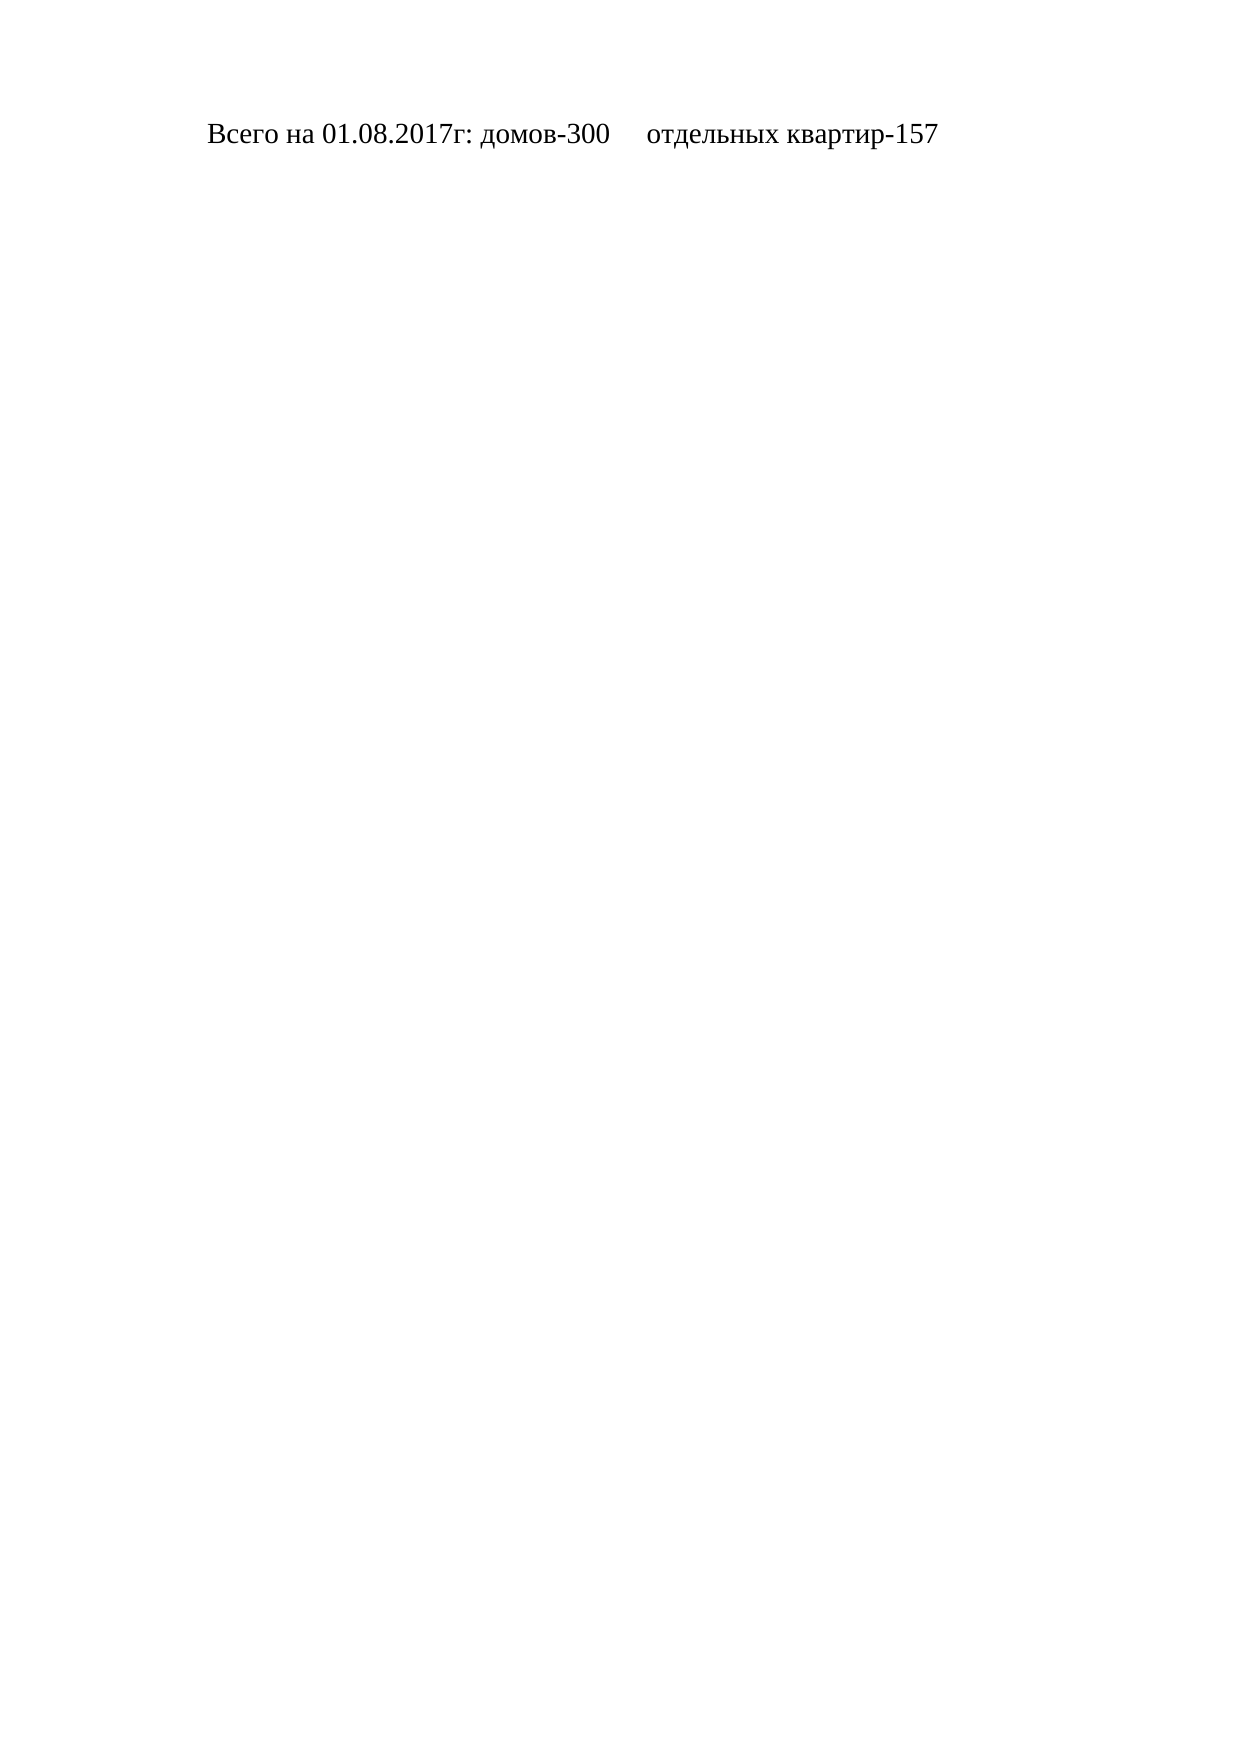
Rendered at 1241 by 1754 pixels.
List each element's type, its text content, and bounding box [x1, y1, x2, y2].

text Всего на 01.08.2017г: домов-300 отдельных квартир-157 [207, 117, 1152, 150]
